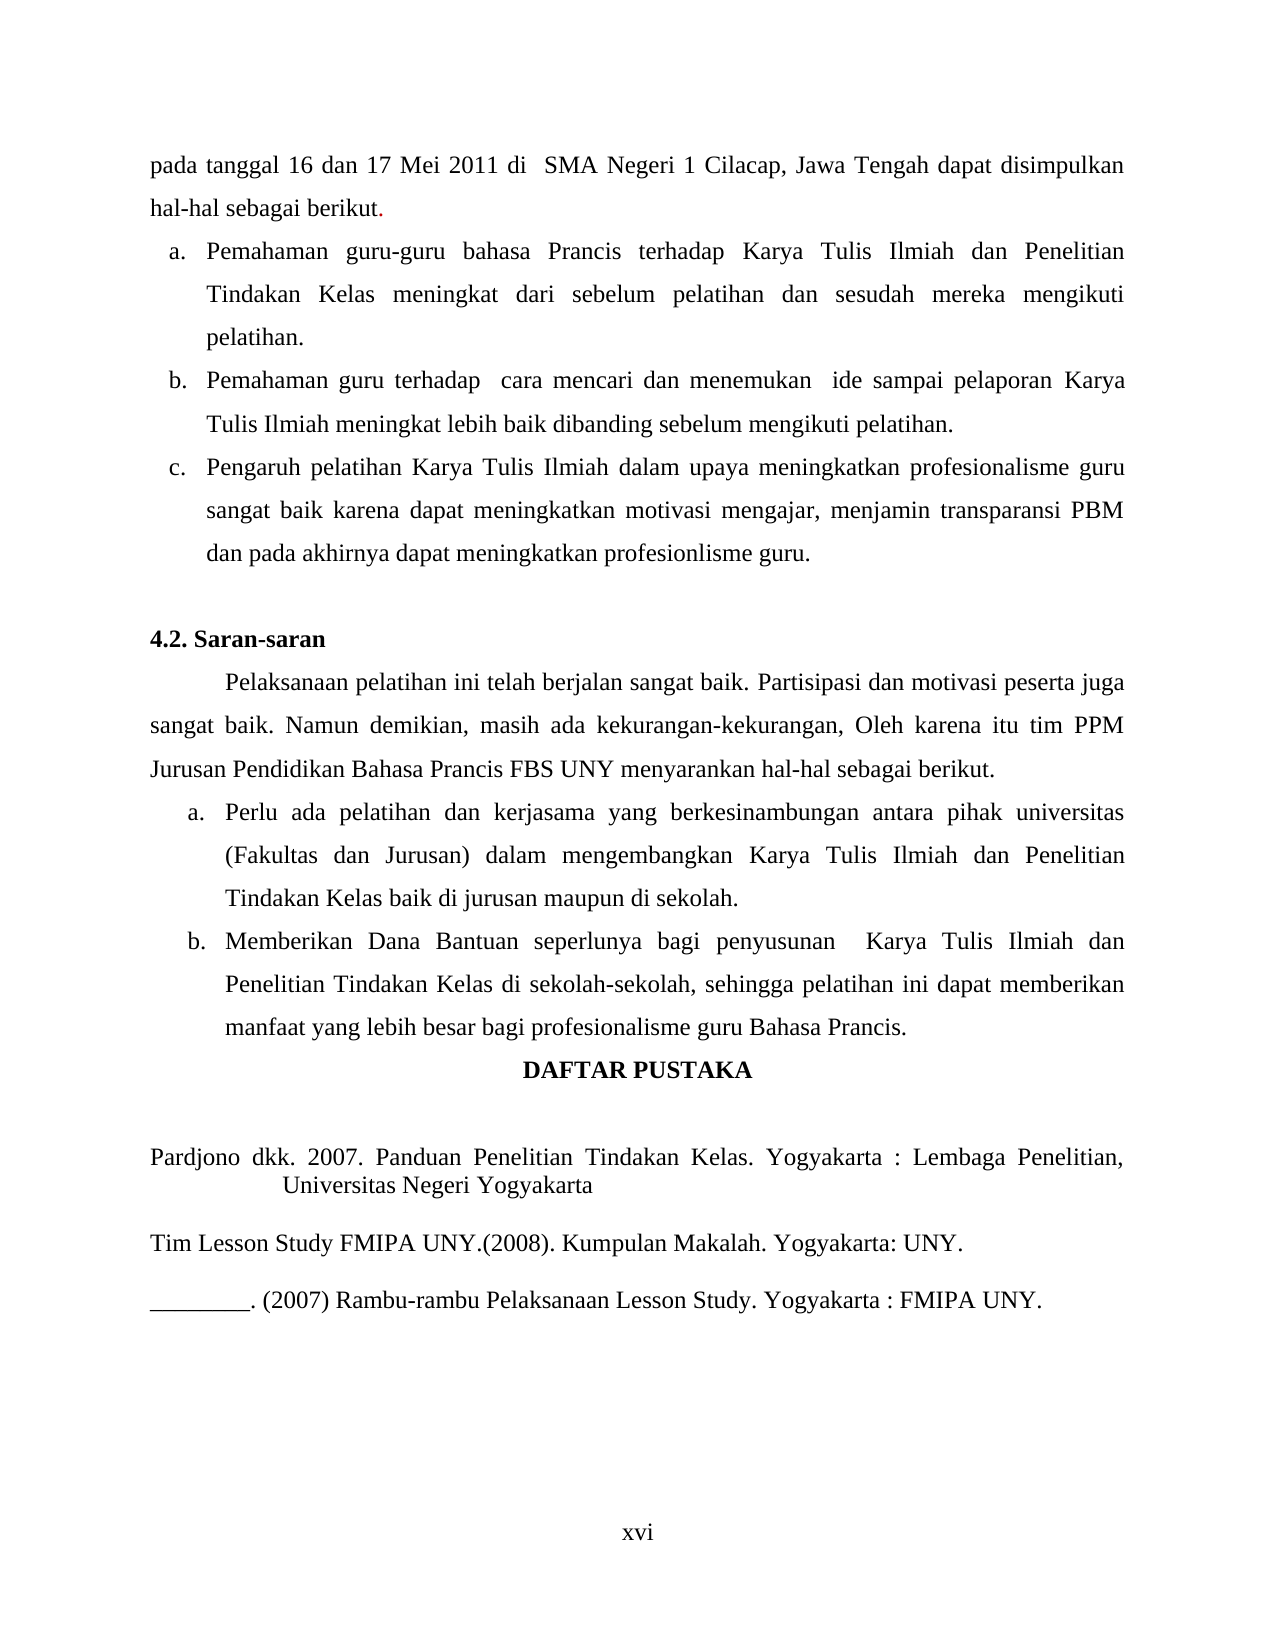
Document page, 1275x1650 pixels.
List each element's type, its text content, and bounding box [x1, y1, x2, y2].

list Pengaruh pelatihan Karya Tulis Ilmiah dalam upaya meningkatkan profesionalisme guru sangat baik karena dapat meningkatkan motivasi mengajar, menjamin transparansi PBM dan pada akhirnya dapat meningkatkan profesionlisme guru. [169, 452, 1125, 567]
list Perlu ada pelatihan dan kerjasama yang berkesinambungan antara pihak universitas (Fakultas dan Jurusan) dalam mengembangkan Karya Tulis Ilmiah dan Penelitian Tindakan Kelas baik di jurusan maupun di sekolah. [187, 797, 1125, 912]
list Pemahaman guru terhadap cara mencari dan menemukan ide sampai pelaporan Karya Tulis Ilmiah meningkat lebih baik dibanding sebelum mengikuti pelatihan. [169, 366, 1125, 437]
text Daftar Pustaka [150, 1056, 1125, 1084]
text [150, 150, 1125, 222]
text Pardjono dkk. 2007. Panduan Penelitian Tindakan Kelas. Yogyakarta : Lembaga Penelitian, Universitas Negeri Yogyakarta [150, 1142, 1125, 1199]
list Pemahaman guru-guru bahasa Prancis terhadap Karya Tulis Ilmiah dan Penelitian Tindakan Kelas meningkat dari sebelum pelatihan dan sesudah mereka mengikuti pelatihan. [169, 236, 1125, 351]
text Tim Lesson Study FMIPA UNY.(2008). Kumpulan Makalah. : UNY. [150, 1228, 1125, 1257]
text 4.2. Saran-saran [150, 624, 1125, 653]
text ________. (2007) Rambu-rambu Pelaksanaan Lesson Study. Yogyakarta : FMIPA UNY. [150, 1286, 1125, 1314]
list Memberikan Dana Bantuan seperlunya bagi penyusunan Karya Tulis Ilmiah dan Penelitian Tindakan Kelas di sekolah-sekolah, sehingga pelatihan ini dapat memberikan manfaat yang lebih besar bagi profesionalisme guru Bahasa Prancis. [187, 926, 1125, 1041]
text Pelaksanaan pelatihan ini telah berjalan sangat baik. Partisipasi dan motivasi peserta juga sangat baik. Namun demikian, masih ada kekurangan-kekurangan, Oleh karena itu tim PPM Jurusan Pendidikan Bahasa Prancis FBS UNY menyarankan hal-hal sebagai berikut. [150, 667, 1125, 782]
